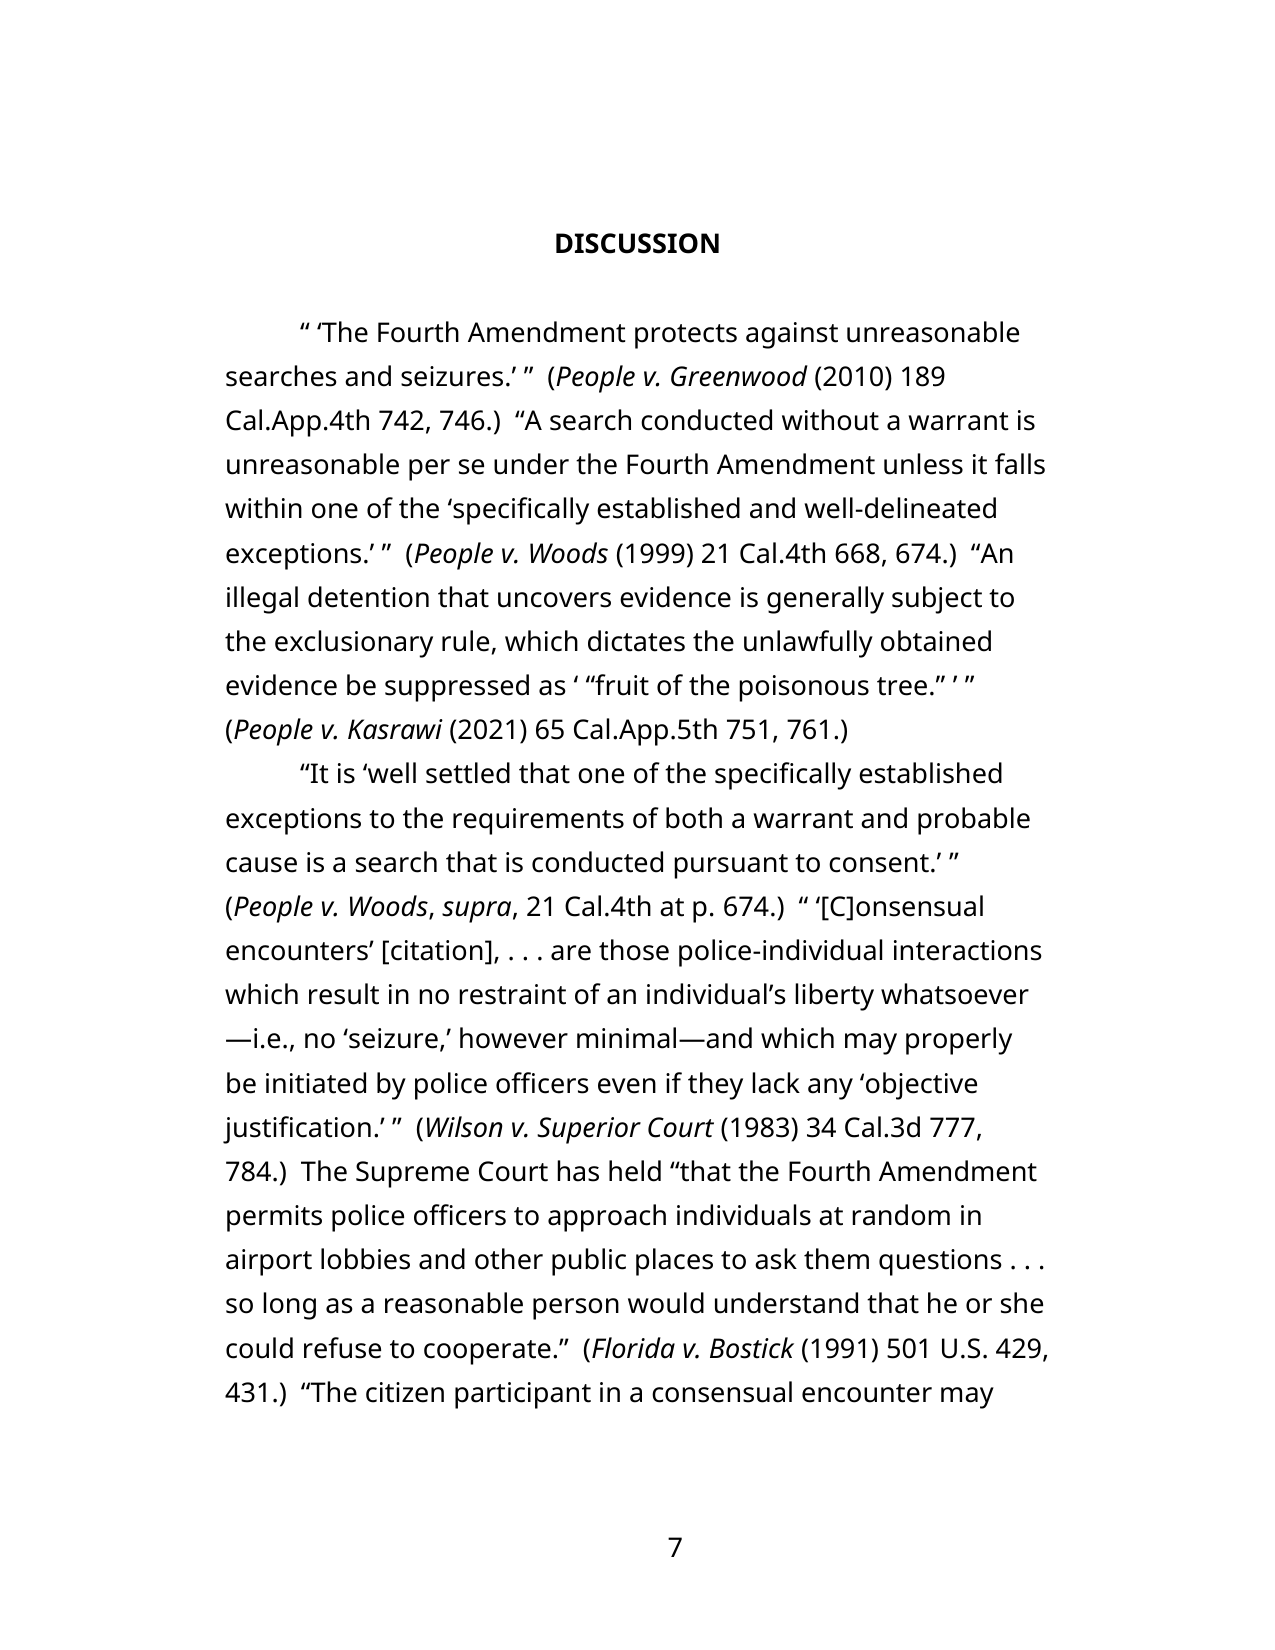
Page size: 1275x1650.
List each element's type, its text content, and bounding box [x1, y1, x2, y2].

text DISCUSSION [225, 225, 1050, 262]
text “ ‘The Fourth Amendment protects against unreasonable searches and seizures.’ ” (People v. Greenwood (2010) 189 Cal.App.4th 742, 746.) “A search conducted without a warrant is unreasonable per se under the Fourth Amendment unless it falls within one of the ‘specifically established and well-delineated exceptions.’ ” (People v. Woods (1999) 21 Cal.4th 668, 674.) “An illegal detention that uncovers evidence is generally subject to the exclusionary rule, which dictates the unlawfully obtained evidence be suppressed as ‘ “fruit of the poisonous tree.” ’ ” (People v. Kasrawi (2021) 65 Cal.App.5th 751, 761.) [225, 313, 1050, 748]
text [225, 755, 1050, 1410]
